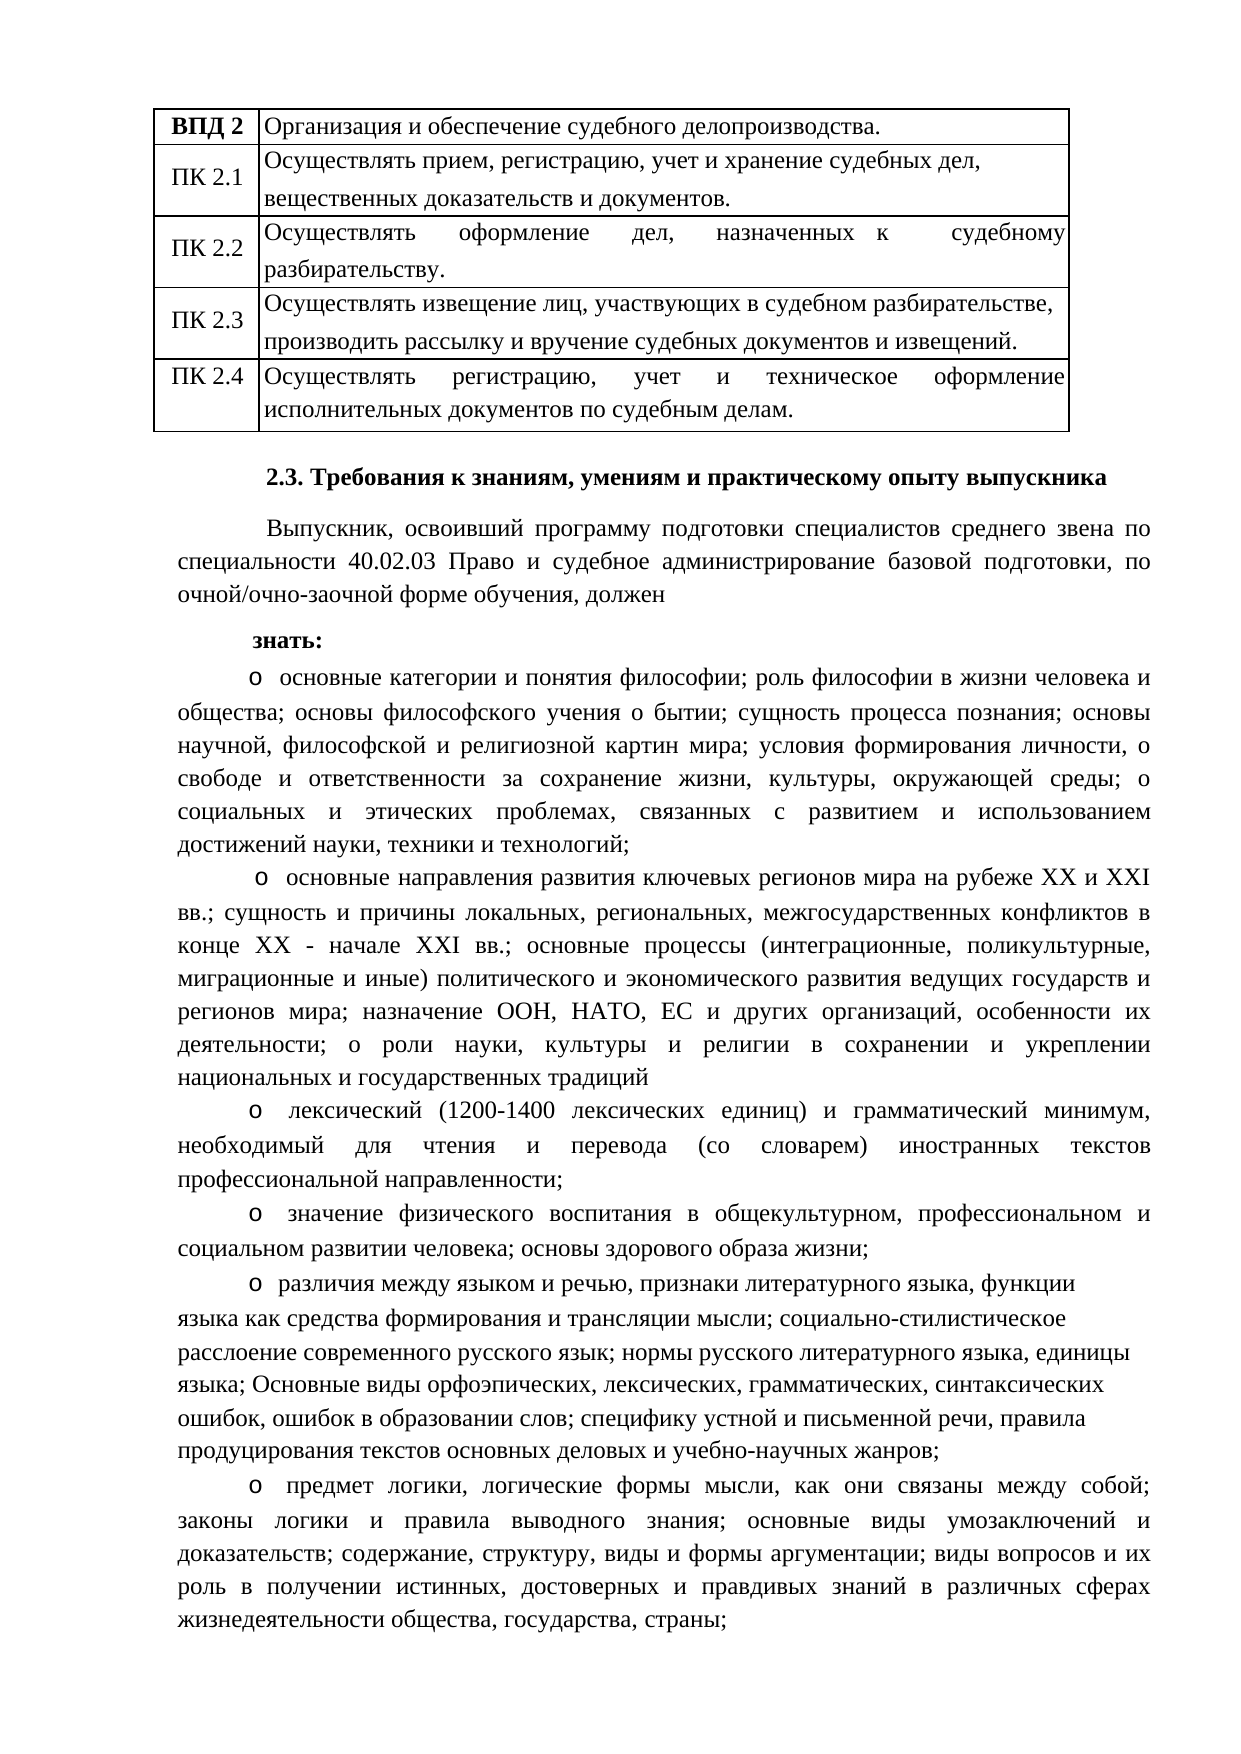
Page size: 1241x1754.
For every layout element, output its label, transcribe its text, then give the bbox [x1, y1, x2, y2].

text o лексический (1200-1400 лексических единиц) и грамматический минимум, необходимый для чтения и перевода (со словарем) иностранных текстов профессиональной направленности; [177, 1096, 1152, 1192]
table_cell ПК 2.4 [155, 360, 258, 431]
subtitle знать: [252, 625, 1201, 654]
text o основные направления развития ключевых регионов мира на рубеже XX и XXI вв.; сущность и причины локальных, региональных, межгосударственных конфликтов в конце XX - начале XXI вв.; основные процессы (интеграционные, поликультурные, миграционные и иные) политического и экономического развития ведущих государств и регионов мира; назначение ООН, НАТО, ЕС и других организаций, особенности их деятельности; о роли науки, культуры и религии в сохранении и укреплении национальных и государственных традиций [177, 862, 1152, 1091]
table_cell Организация и обеспечение судебного делопроизводства. [260, 110, 1068, 144]
table_cell ПК 2.2 [155, 217, 258, 287]
table_cell дел, [610, 217, 694, 287]
table_cell ПК 2.3 [155, 288, 258, 358]
text o значение физического воспитания в общекультурном, профессиональном и социальном развитии человека; основы здорового образа жизни; [177, 1198, 1151, 1261]
table_cell назначенных [694, 217, 874, 287]
table_cell Осуществлять разбирательству. [260, 217, 451, 287]
table_cell Осуществлять прием, регистрацию, учет и хранение судебных дел, вещественных доказательств и документов. [260, 145, 1068, 215]
text o основные категории и понятия философии; роль философии в жизни человека и общества; основы философского учения о бытии; сущность процесса познания; основы научной, философской и религиозной картин мира; условия формирования личности, о свободе и ответственности за сохранение жизни, культуры, окружающей среды; о социальных и этических проблемах, связанных с развитием и использованием достижений науки, техники и технологий; [177, 662, 1152, 858]
table_cell ВПД 2 [155, 110, 258, 144]
table_cell Осуществлять регистрацию, учет и техническое оформление исполнительных документов по судебным делам. [260, 360, 1068, 431]
text Выпускник, освоивший программу подготовки специалистов среднего звена по специальности 40.02.03 Право и судебное администрирование базовой подготовки, по очной/очно-заочной форме обучения, должен [177, 513, 1152, 608]
text o предмет логики, логические формы мысли, как они связаны между собой; законы логики и правила выводного знания; основные виды умозаключений и доказательств; содержание, структуру, виды и формы аргументации; виды вопросов и их роль в получении истинных, достоверных и правдивых знаний в различных сферах жизнедеятельности общества, государства, страны; [177, 1470, 1152, 1633]
list Требования к знаниям, умениям и практическому опыту выпускника [266, 462, 1201, 490]
text o различия между языком и речью, признаки литературного языка, функции языка как средства формирования и трансляции мысли; социально-стилистическое расслоение современного русского язык; нормы русского литературного языка, единицы языка; Основные виды орфоэпических, лексических, грамматических, синтаксических ошибок, ошибок в образовании слов; специфику устной и письменной речи, правила продуцирования текстов основных деловых и учебно-научных жанров; [177, 1268, 1138, 1464]
table_cell ПК 2.1 [155, 145, 258, 215]
table_cell к [875, 217, 929, 287]
table_cell Осуществлять извещение лиц, участвующих в судебном разбирательстве, производить рассылку и вручение судебных документов и извещений. [260, 288, 1068, 358]
table_cell оформление [451, 217, 609, 287]
table_cell судебному [929, 217, 1068, 287]
